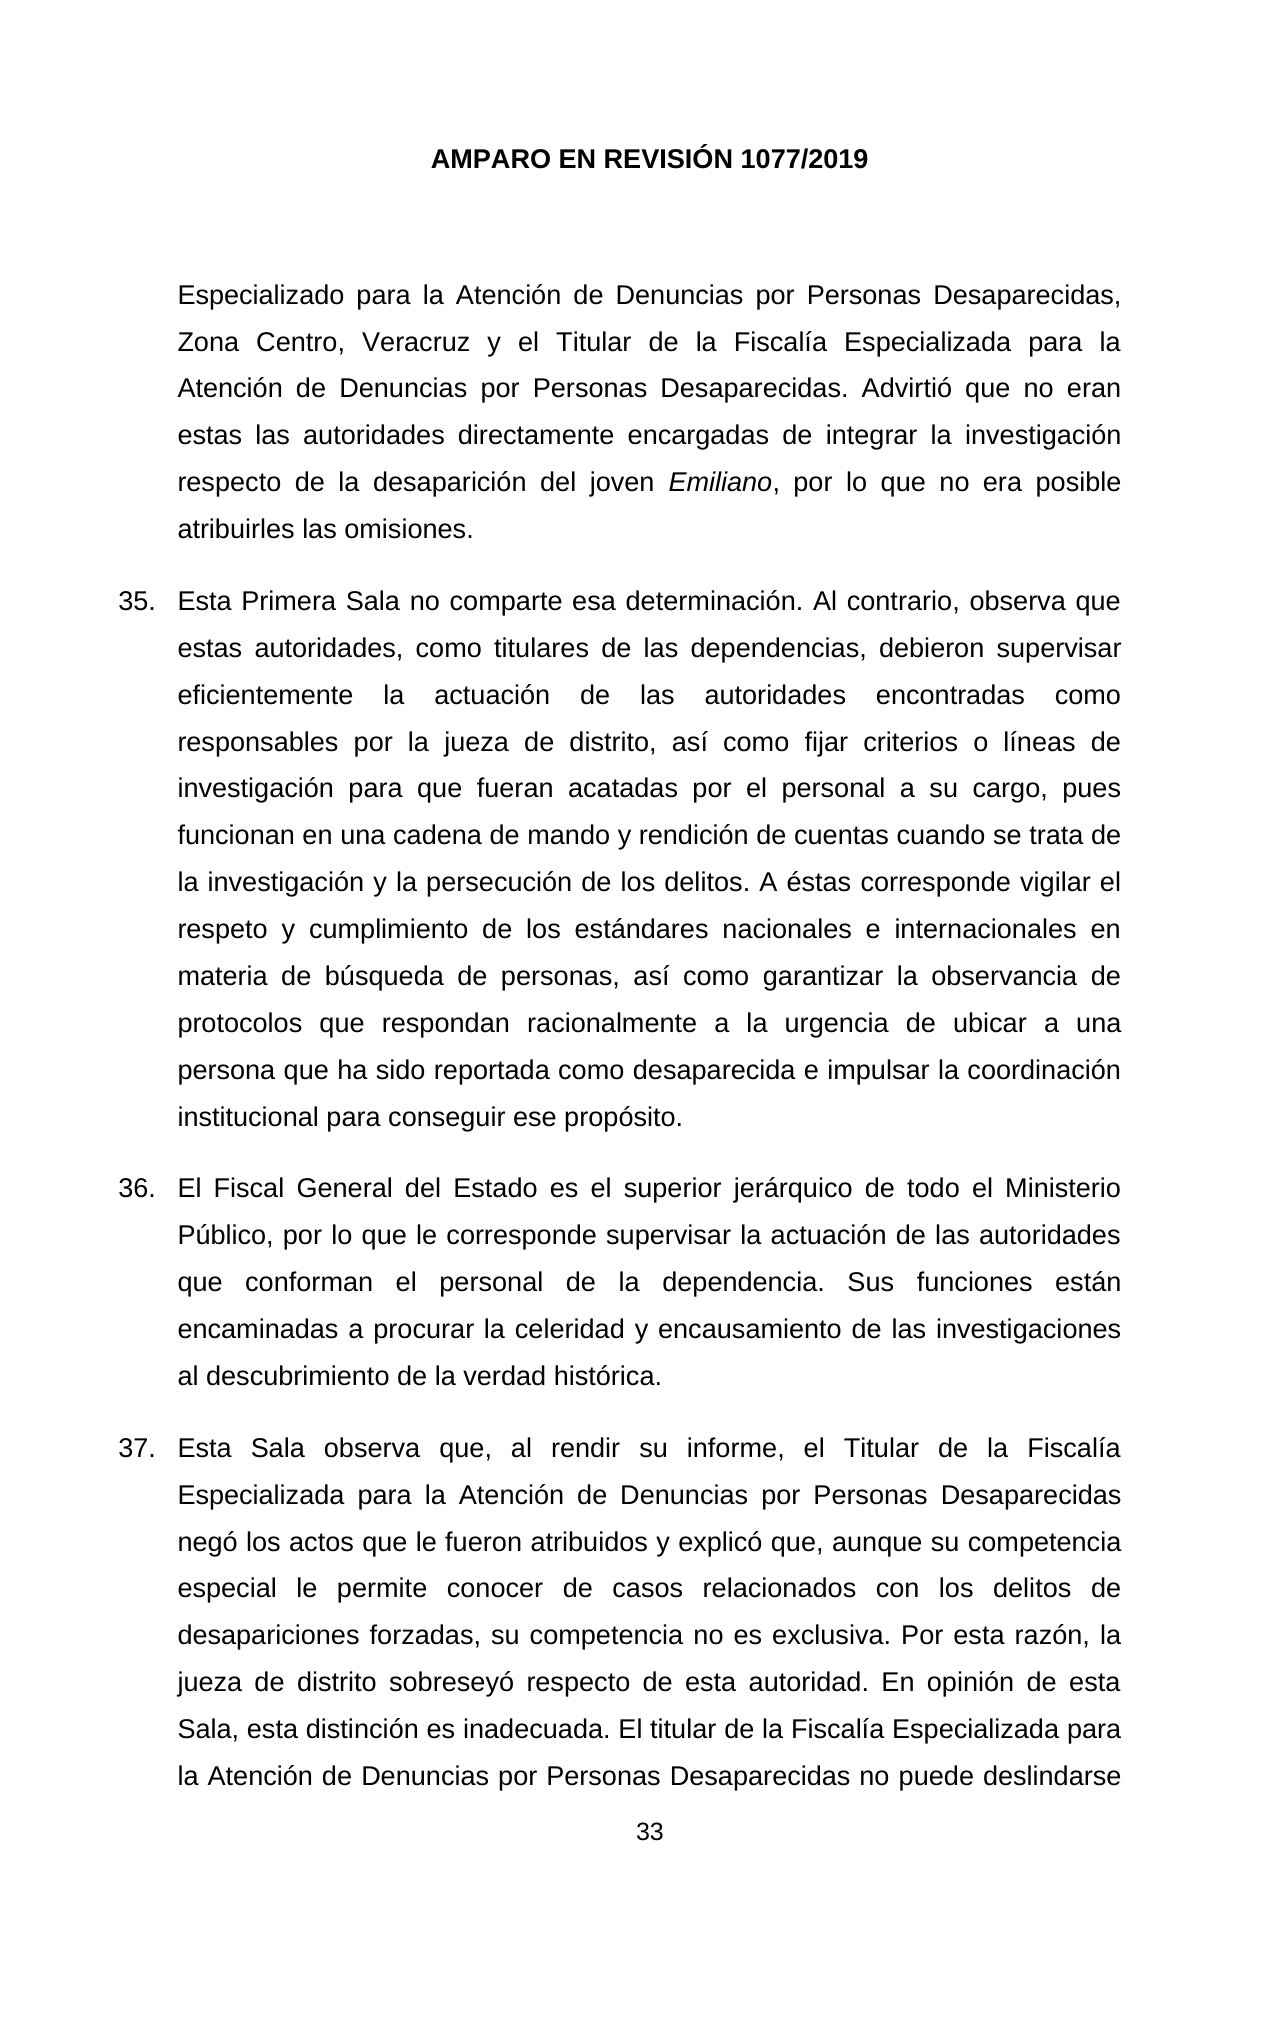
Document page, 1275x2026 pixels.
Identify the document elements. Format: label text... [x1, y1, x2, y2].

list El Fiscal General del Estado es el superior jerárquico de todo el Ministerio Público, por lo que le corresponde supervisar la actuación de las autoridades que conforman el personal de la dependencia. Sus funciones están encaminadas a procurar la celeridad y encausamiento de las investigaciones al descubrimiento de la verdad histórica. [118, 1172, 1122, 1391]
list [118, 1432, 1122, 1791]
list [118, 279, 1122, 544]
list Esta Primera Sala no comparte esa determinación. Al contrario, observa que estas autoridades, como titulares de las dependencias, debieron supervisar eficientemente la actuación de las autoridades encontradas como responsables por la jueza de distrito, así como fijar criterios o líneas de investigación para que fueran acatadas por el personal a su cargo, pues funcionan en una cadena de mando y rendición de cuentas cuando se trata de la investigación y la persecución de los delitos. A éstas corresponde vigilar el respeto y cumplimiento de los estándares nacionales e internacionales en materia de búsqueda de personas, así como garantizar la observancia de protocolos que respondan racionalmente a la urgencia de ubicar a una persona que ha sido reportada como desaparecida e impulsar la coordinación institucional para conseguir ese propósito. [118, 585, 1122, 1132]
